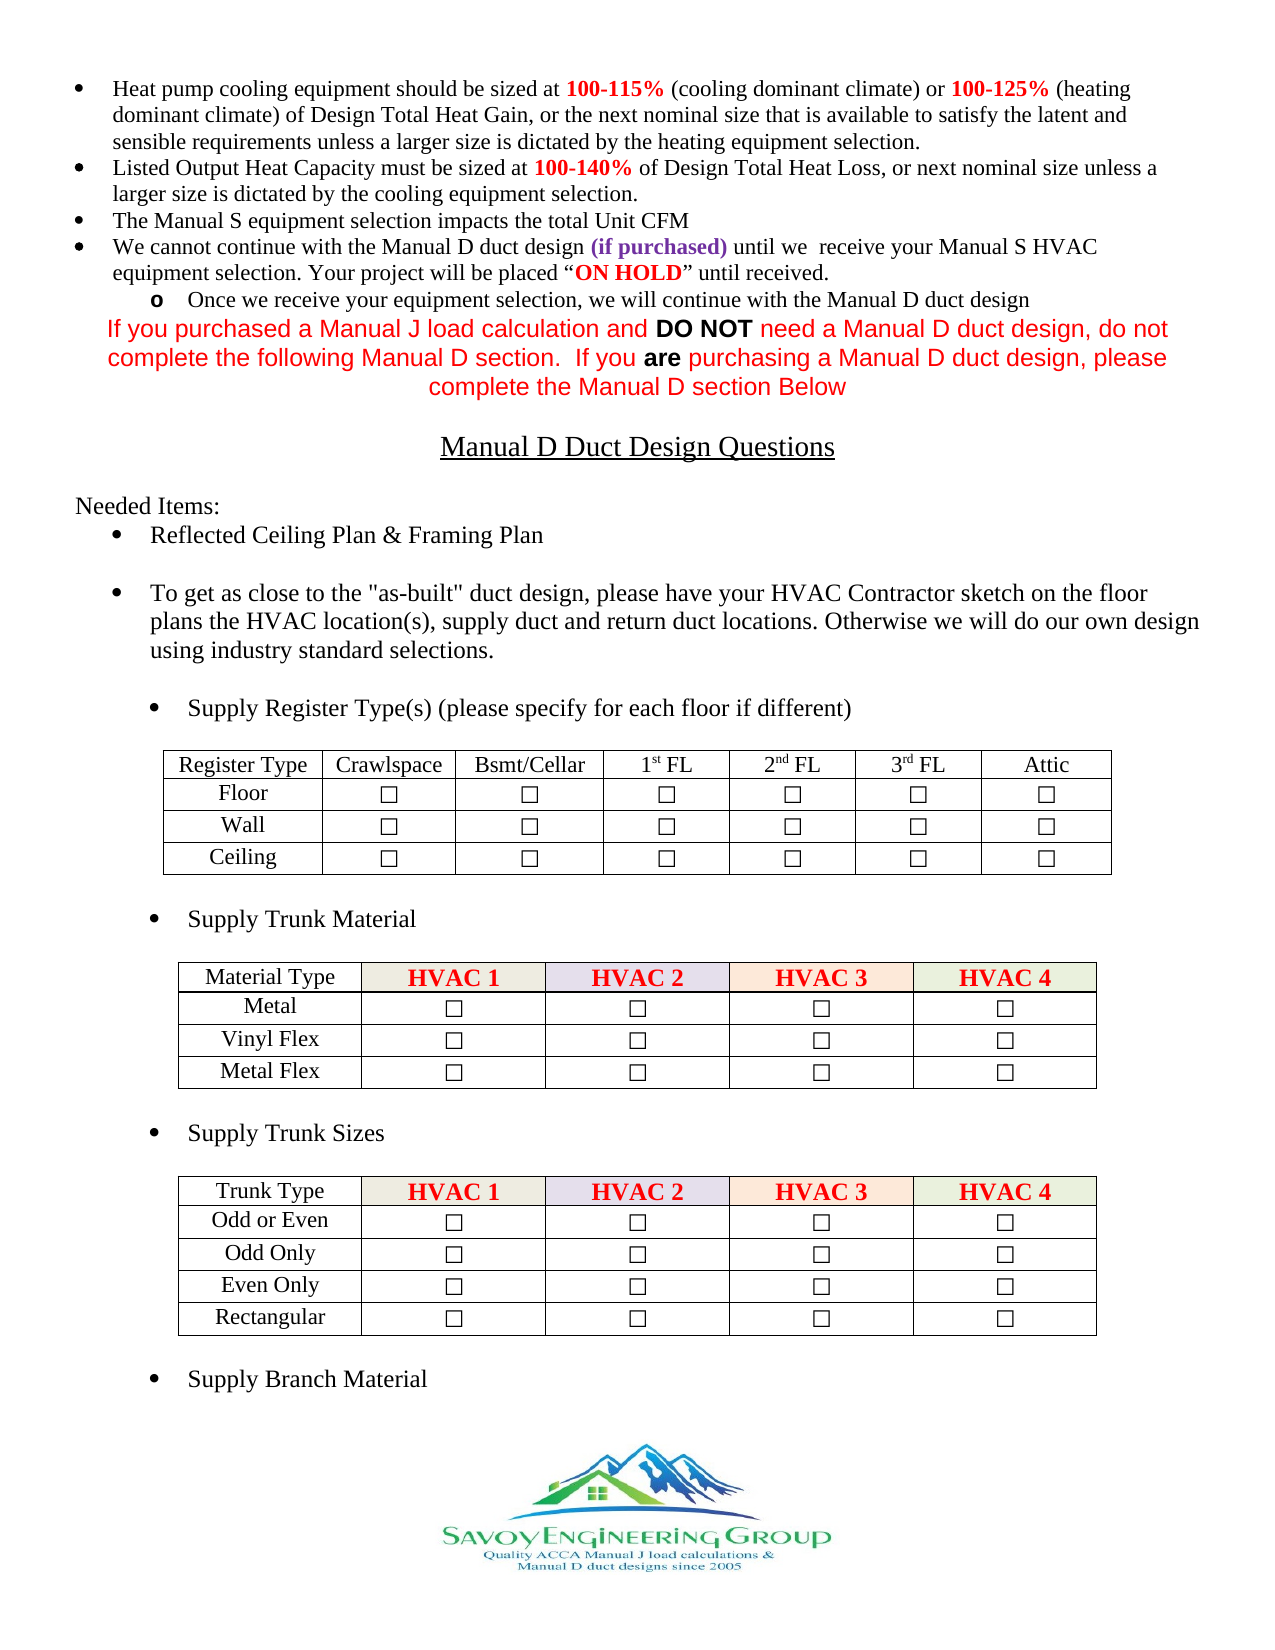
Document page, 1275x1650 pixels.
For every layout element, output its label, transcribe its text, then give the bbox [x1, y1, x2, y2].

table_header HVAC 1 [362, 1177, 545, 1205]
list We cannot continue with the Manual D duct design (if purchased) until we receive your Manual S HVAC equipment selection. Your project will be placed “ON HOLD” until received. [75, 233, 1200, 286]
list Supply Branch Material [150, 1364, 1200, 1393]
table_header HVAC 4 [914, 1177, 1096, 1205]
list Listed Output Heat Capacity must be sized at 100-140% of Design Total Heat Loss, or next nominal size unless a larger size is dictated by the cooling equipment selection. [75, 154, 1200, 207]
list Heat pump cooling equipment should be sized at 100-115% (cooling dominant climate) or 100-125% (heating dominant climate) of Design Total Heat Gain, or the next nominal size that is available to satisfy the latent and sensible requirements unless a larger size is dictated by the heating equipment selection. [75, 75, 1200, 154]
table_cell Even Only [179, 1271, 361, 1302]
table_header Trunk Type [179, 1177, 361, 1205]
table_header Register Type [164, 751, 322, 777]
table_cell Vinyl Flex [179, 1025, 361, 1056]
table_cell Odd Only [179, 1239, 361, 1270]
table_header 2nd FL [730, 751, 855, 777]
list Reflected Ceiling Plan & Framing Plan [112, 520, 1200, 549]
text If you purchased a Manual J load calculation and DO NOT need a Manual D duct design, do not complete the following Manual D section. If you are purchasing a Manual D duct design, please complete the Manual D section Below [75, 314, 1200, 400]
table_header HVAC 3 [730, 963, 913, 991]
table_header HVAC 2 [546, 1177, 729, 1205]
table_header Bsmt/Cellar [456, 751, 603, 777]
table_header Attic [982, 751, 1111, 777]
list Supply Trunk Material [150, 904, 1200, 933]
table_header HVAC 4 [914, 963, 1096, 991]
table_cell Ceiling [164, 843, 322, 874]
table_cell Wall [164, 811, 322, 842]
list Once we receive your equipment selection, we will continue with the Manual D duct design [150, 286, 1200, 314]
table_cell Floor [164, 779, 322, 810]
text Needed Items: [75, 491, 1200, 520]
table_header HVAC 2 [546, 963, 729, 991]
table_header Material Type [179, 963, 361, 991]
text Manual D Duct Design Questions [75, 429, 1200, 463]
table_header 3rd FL [856, 751, 981, 777]
picture [435, 1439, 840, 1575]
table_header Crawlspace [323, 751, 455, 777]
table_cell Odd or Even [179, 1206, 361, 1238]
table_cell Metal [179, 993, 361, 1024]
table_header 1st FL [604, 751, 729, 777]
table_header HVAC 1 [362, 963, 545, 991]
list Supply Register Type(s) (please specify for each floor if different) [150, 693, 1200, 721]
list Supply Trunk Sizes [150, 1118, 1200, 1147]
table_header HVAC 3 [730, 1177, 913, 1205]
table_cell Rectangular [179, 1303, 361, 1334]
list To get as close to the "as-built" duct design, please have your HVAC Contractor sketch on the floor plans the HVAC location(s), supply duct and return duct locations. Otherwise we will do our own design using industry standard selections. [112, 578, 1200, 664]
list The Manual S equipment selection impacts the total Unit CFM [75, 207, 1200, 233]
table_cell Metal Flex [179, 1057, 361, 1088]
